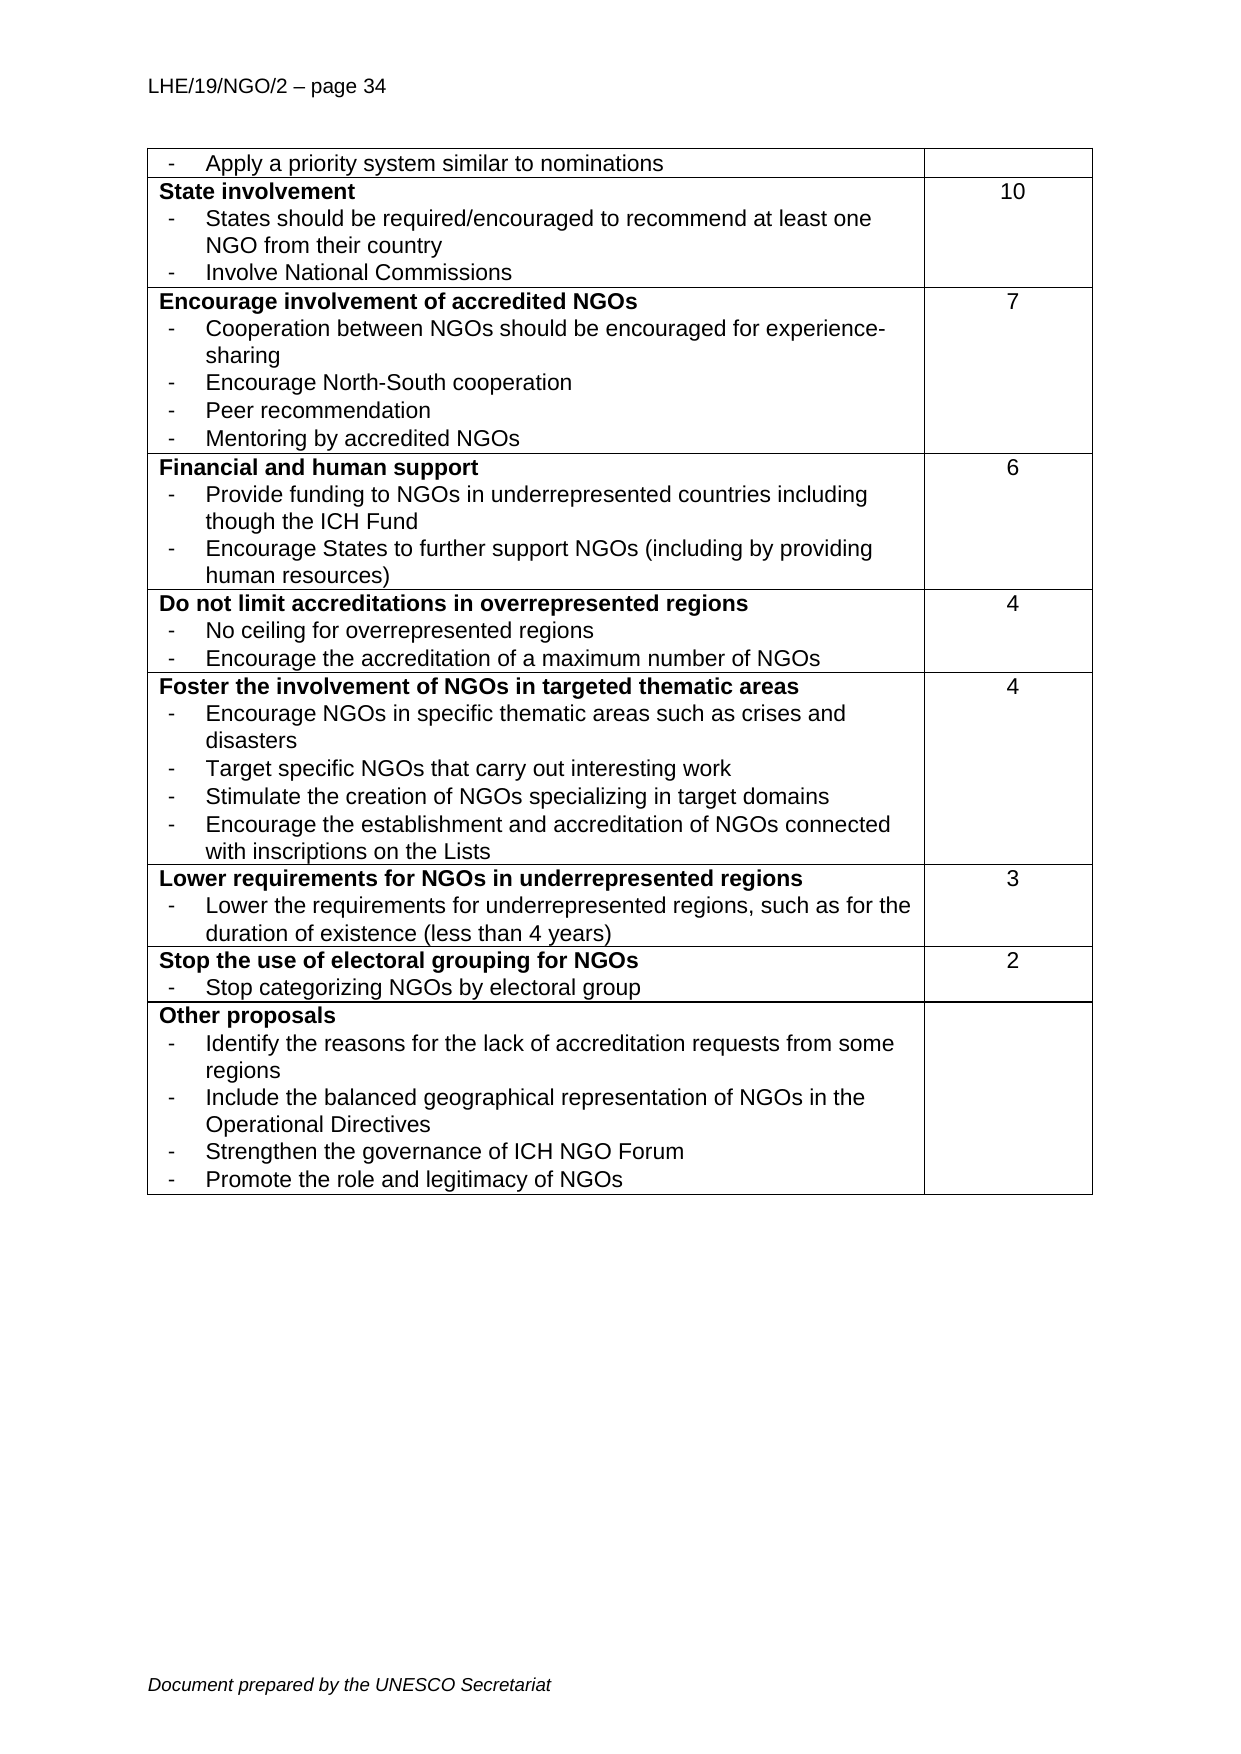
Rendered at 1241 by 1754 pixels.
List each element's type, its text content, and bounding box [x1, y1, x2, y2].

table_cell 10 [925, 178, 1092, 287]
table_cell 6 [925, 454, 1092, 588]
table_cell Do not limit accreditations in overrepresented regions No ceiling for overrepresented regions Encourage the accreditation of a maximum number of NGOs [148, 590, 924, 672]
table_cell Encourage involvement of accredited NGOs Cooperation between NGOs should be encouraged for experience-sharing Encourage North-South cooperation Peer recommendation Mentoring by accredited NGOs [148, 288, 924, 452]
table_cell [148, 149, 924, 177]
table_cell Stop the use of electoral grouping for NGOs Stop categorizing NGOs by electoral group [148, 947, 924, 1001]
table_cell Foster the involvement of NGOs in targeted thematic areas Encourage NGOs in specific thematic areas such as crises and disasters Target specific NGOs that carry out interesting work Stimulate the creation of NGOs specializing in target domains Encourage the establishment and accreditation of NGOs connected with inscriptions on the Lists [148, 673, 924, 864]
table_cell 4 [925, 590, 1092, 672]
table_cell 4 [925, 673, 1092, 864]
table_cell 2 [925, 947, 1092, 1001]
table_cell 11 [925, 149, 1092, 177]
table_cell Lower requirements for NGOs in underrepresented regions Lower the requirements for underrepresented regions, such as for the duration of existence (less than 4 years) [148, 865, 924, 946]
table_cell 7 [925, 288, 1092, 452]
table_cell 3 [925, 865, 1092, 946]
table_cell State involvement States should be required/encouraged to recommend at least one NGO from their country Involve National Commissions [148, 178, 924, 287]
table_cell Other proposals Identify the reasons for the lack of accreditation requests from some regions Include the balanced geographical representation of NGOs in the Operational Directives Strengthen the governance of ICH NGO Forum Promote the role and legitimacy of NGOs [148, 1003, 924, 1193]
table_cell Financial and human support Provide funding to NGOs in underrepresented countries including though the ICH Fund Encourage States to further support NGOs (including by providing human resources) [148, 454, 924, 588]
table_cell [925, 1003, 1092, 1193]
